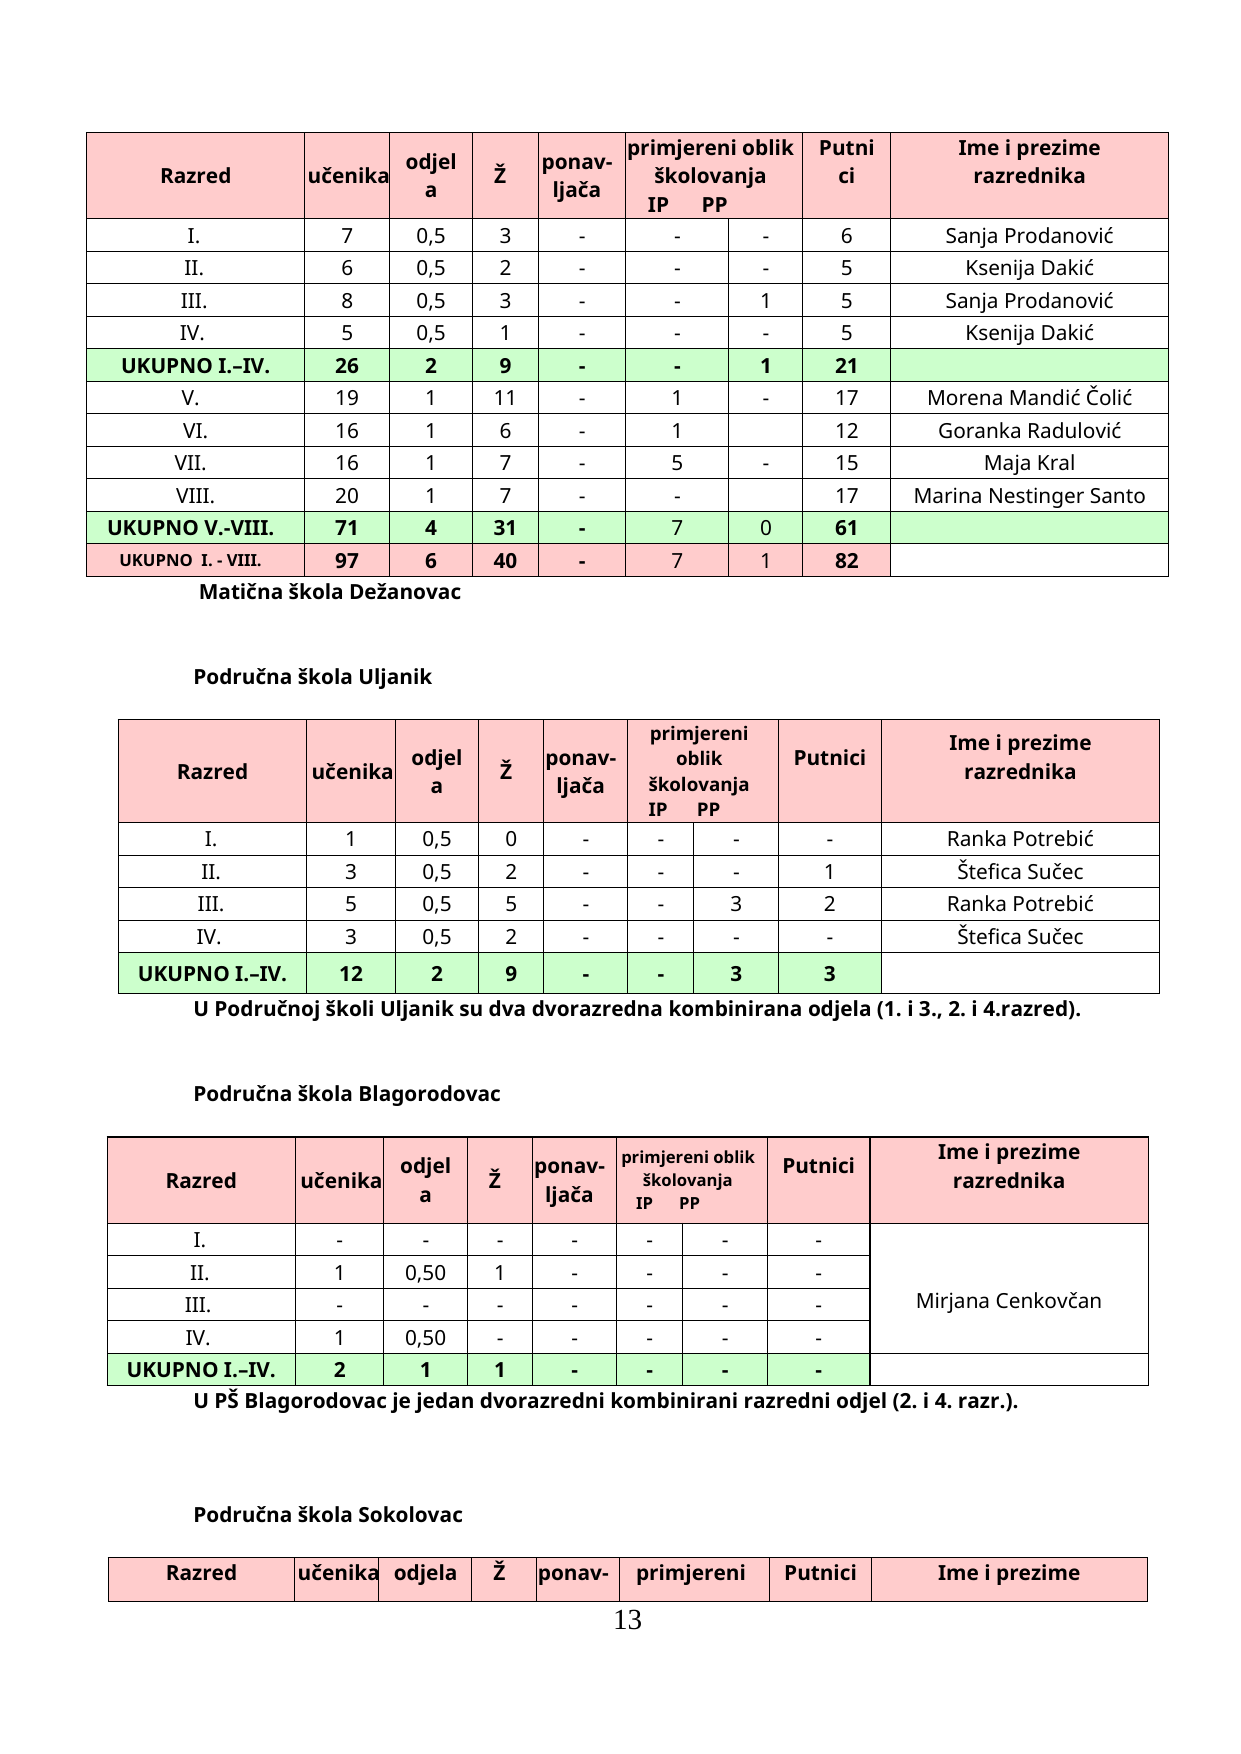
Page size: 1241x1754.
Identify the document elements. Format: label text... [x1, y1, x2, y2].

table_cell - [617, 1289, 682, 1320]
table_cell 0,5 [396, 921, 478, 952]
table_header primjereni oblik školovanja IP PP [626, 133, 802, 218]
table_header Ž [479, 720, 543, 822]
table_cell - [533, 1289, 616, 1320]
table_cell 0 [729, 512, 802, 543]
table_cell - [626, 317, 728, 348]
table_cell - [468, 1321, 532, 1353]
table_cell III. [108, 1289, 295, 1320]
table_header učenika [296, 1138, 383, 1223]
table_cell V. [87, 382, 304, 413]
table_header Ž [468, 1138, 532, 1223]
table_header Razred [108, 1138, 295, 1223]
table_cell - [626, 479, 728, 511]
table_cell 7 [626, 512, 728, 543]
table_cell - [617, 1224, 682, 1255]
table_cell - [694, 921, 778, 952]
table_cell - [626, 349, 728, 381]
table_cell 6 [305, 252, 389, 283]
text Područna škola Blagorodovac [118, 1079, 1137, 1108]
table_cell 1 [729, 349, 802, 381]
table_cell - [628, 953, 693, 993]
table_cell 19 [305, 382, 389, 413]
table_cell IV. [108, 1321, 295, 1353]
table_cell [871, 1354, 1148, 1385]
table_cell 1 [779, 856, 881, 887]
table_cell I. [87, 219, 304, 251]
table_cell 5 [305, 317, 389, 348]
text Područna škola Uljanik [118, 662, 1137, 691]
table_cell VI. [87, 414, 304, 446]
table_cell 1 [626, 414, 728, 446]
table_cell 1 [626, 382, 728, 413]
table_header Ž [473, 133, 538, 218]
table_cell 1 [384, 1354, 467, 1385]
table_header primjereni oblik školovanja IP PP [620, 1558, 769, 1601]
table_cell 7 [473, 447, 538, 478]
table_cell 82 [803, 544, 890, 576]
table_cell 1 [390, 479, 472, 511]
table_cell 9 [473, 349, 538, 381]
table_header Putnici [768, 1138, 869, 1223]
table_cell 5 [803, 252, 890, 283]
text U Područnoj školi Uljanik su dva dvorazredna kombinirana odjela (1. i 3., 2. i 4.razred). [118, 994, 1137, 1023]
table_cell 20 [305, 479, 389, 511]
table_cell [882, 953, 1159, 993]
table_cell - [779, 823, 881, 854]
table_cell 8 [305, 284, 389, 316]
table_cell Ranka Potrebić [882, 888, 1159, 919]
table_cell 3 [473, 284, 538, 316]
text U PŠ Blagorodovac je jedan dvorazredni kombinirani razredni odjel (2. i 4. razr.). [118, 1386, 1137, 1415]
table_cell [729, 414, 802, 446]
table_header Ž [472, 1558, 536, 1601]
table_cell 3 [307, 856, 395, 887]
table_cell - [626, 284, 728, 316]
text Matična škola Dežanovac [118, 577, 1137, 605]
table_cell UKUPNO I.–IV. [119, 953, 306, 993]
table_cell 7 [473, 479, 538, 511]
table_cell - [539, 544, 625, 576]
table_cell I. [119, 823, 306, 854]
table_cell Goranka Radulović [891, 414, 1168, 446]
table_cell 26 [305, 349, 389, 381]
table_header odjela [379, 1558, 471, 1601]
table_header odjela [396, 720, 478, 822]
table_cell - [694, 856, 778, 887]
table_header učenika [305, 133, 389, 218]
table_cell 5 [479, 888, 543, 919]
table_cell 5 [803, 317, 890, 348]
table_cell - [533, 1256, 616, 1288]
table_cell - [539, 479, 625, 511]
table_cell - [729, 317, 802, 348]
table_cell 2 [296, 1354, 383, 1385]
table_cell - [533, 1224, 616, 1255]
table_cell Ranka Potrebić [882, 823, 1159, 854]
table_cell [729, 479, 802, 511]
table_cell II. [87, 252, 304, 283]
table_cell - [768, 1354, 869, 1385]
table_cell 3 [694, 953, 778, 993]
table_cell 5 [626, 447, 728, 478]
table_cell - [539, 414, 625, 446]
table_header odjela [384, 1138, 467, 1223]
table_cell 1 [729, 284, 802, 316]
table_cell 17 [803, 479, 890, 511]
table_cell - [539, 349, 625, 381]
table_cell - [539, 447, 625, 478]
table_cell 40 [473, 544, 538, 576]
table_header učenika [307, 720, 395, 822]
table_cell 0,5 [396, 823, 478, 854]
table_cell VIII. [87, 479, 304, 511]
table_cell 3 [779, 953, 881, 993]
table_cell - [729, 447, 802, 478]
table_cell 5 [307, 888, 395, 919]
table_cell 21 [803, 349, 890, 381]
table_cell 1 [296, 1321, 383, 1353]
table_cell 16 [305, 414, 389, 446]
table_cell II. [119, 856, 306, 887]
table_cell - [468, 1224, 532, 1255]
table_cell 1 [307, 823, 395, 854]
table_cell 97 [305, 544, 389, 576]
table_cell 1 [729, 544, 802, 576]
table_cell 3 [473, 219, 538, 251]
table_cell Marina Nestinger Santo [891, 479, 1168, 511]
table_cell 6 [390, 544, 472, 576]
table_cell 2 [396, 953, 478, 993]
table_cell - [544, 823, 627, 854]
table_cell III. [87, 284, 304, 316]
table_cell 71 [305, 512, 389, 543]
table_cell - [628, 823, 693, 854]
table_cell 0 [479, 823, 543, 854]
table_cell 1 [390, 414, 472, 446]
table_cell 0,5 [390, 252, 472, 283]
table_cell - [683, 1256, 767, 1288]
table_cell UKUPNO I.–IV. [108, 1354, 295, 1385]
table_cell - [683, 1321, 767, 1353]
table_cell 1 [473, 317, 538, 348]
table_header Putnici [803, 133, 890, 218]
table_header primjereni oblik školovanja IP PP [617, 1138, 767, 1223]
table_cell 9 [479, 953, 543, 993]
table_cell 3 [694, 888, 778, 919]
table_cell 2 [479, 921, 543, 952]
table_cell 0,5 [390, 284, 472, 316]
table_cell 7 [626, 544, 728, 576]
table_cell - [539, 252, 625, 283]
table_cell Sanja Prodanović [891, 284, 1168, 316]
table_header Razred [87, 133, 304, 218]
table_cell Sanja Prodanović [891, 219, 1168, 251]
table_cell III. [119, 888, 306, 919]
table_header ponav-ljača [533, 1138, 616, 1223]
table_header Ime i prezime razrednika [872, 1558, 1147, 1601]
table_cell [891, 512, 1168, 543]
table_header primjereni oblik školovanja IP PP [628, 720, 778, 822]
table_cell - [628, 856, 693, 887]
table_cell - [296, 1224, 383, 1255]
table_cell - [539, 317, 625, 348]
table_cell - [384, 1289, 467, 1320]
table_cell - [729, 382, 802, 413]
table_cell - [683, 1354, 767, 1385]
table_cell 2 [390, 349, 472, 381]
table_cell 2 [779, 888, 881, 919]
table_cell - [539, 512, 625, 543]
text Područna škola Sokolovac [118, 1500, 1137, 1528]
table_cell 2 [473, 252, 538, 283]
table_header ponav-ljača [539, 133, 625, 218]
table_cell - [544, 888, 627, 919]
table_cell 12 [803, 414, 890, 446]
table_header Putnici [779, 720, 881, 822]
table_cell - [729, 219, 802, 251]
table_cell 1 [390, 447, 472, 478]
table_cell IV. [87, 317, 304, 348]
table_cell 61 [803, 512, 890, 543]
table_cell - [617, 1321, 682, 1353]
table_cell 0,5 [396, 888, 478, 919]
table_header Putnici [770, 1558, 871, 1601]
table_cell II. [108, 1256, 295, 1288]
table_cell 0,50 [384, 1256, 467, 1288]
table_header odjela [390, 133, 472, 218]
table_cell 4 [390, 512, 472, 543]
table_cell 31 [473, 512, 538, 543]
table_cell - [617, 1354, 682, 1385]
table_cell - [694, 823, 778, 854]
table_cell Mirjana Cenkovčan [871, 1224, 1148, 1320]
table_cell [871, 1320, 1148, 1353]
table_cell - [628, 888, 693, 919]
table_cell UKUPNO I. - VIII. [87, 544, 304, 576]
table_cell - [729, 252, 802, 283]
table_cell 6 [473, 414, 538, 446]
table_cell 3 [307, 921, 395, 952]
table_cell IV. [119, 921, 306, 952]
table_cell 5 [803, 284, 890, 316]
table_cell UKUPNO V.-VIII. [87, 512, 304, 543]
table_cell 17 [803, 382, 890, 413]
table_cell 0,5 [396, 856, 478, 887]
table_cell Ksenija Dakić [891, 252, 1168, 283]
table_cell 0,5 [390, 219, 472, 251]
table_cell - [626, 219, 728, 251]
table_cell - [539, 219, 625, 251]
table_cell - [768, 1224, 869, 1255]
table_cell - [768, 1321, 869, 1353]
table_cell - [544, 953, 627, 993]
table_cell 0,50 [384, 1321, 467, 1353]
table_cell I. [108, 1224, 295, 1255]
table_cell - [296, 1289, 383, 1320]
table_cell 1 [390, 382, 472, 413]
table_cell 0,5 [390, 317, 472, 348]
table_cell [891, 349, 1168, 381]
table_cell - [768, 1256, 869, 1288]
table_cell - [539, 284, 625, 316]
table_cell 2 [479, 856, 543, 887]
table_cell 16 [305, 447, 389, 478]
table_cell - [628, 921, 693, 952]
table_cell 15 [803, 447, 890, 478]
table_cell - [768, 1289, 869, 1320]
table_cell 12 [307, 953, 395, 993]
table_header Ime i prezime razrednika [891, 133, 1168, 218]
table_cell - [683, 1224, 767, 1255]
table_cell - [544, 921, 627, 952]
table_header Ime i prezime razrednika [871, 1138, 1148, 1223]
table_cell Ksenija Dakić [891, 317, 1168, 348]
table_cell - [544, 856, 627, 887]
table_cell - [533, 1321, 616, 1353]
table_cell 1 [468, 1256, 532, 1288]
table_header Razred [109, 1558, 294, 1601]
table_cell UKUPNO I.–IV. [87, 349, 304, 381]
table_cell 11 [473, 382, 538, 413]
table_cell [891, 544, 1168, 576]
table_cell - [468, 1289, 532, 1320]
table_cell - [539, 382, 625, 413]
table_cell 1 [468, 1354, 532, 1385]
table_header Ime i prezime razrednika [882, 720, 1159, 822]
table_header ponav-ljača [544, 720, 627, 822]
table_cell Maja Kral [891, 447, 1168, 478]
table_cell Štefica Sučec [882, 856, 1159, 887]
table_cell - [683, 1289, 767, 1320]
table_cell VII. [87, 447, 304, 478]
table_cell - [384, 1224, 467, 1255]
table_cell - [533, 1354, 616, 1385]
table_header učenika [295, 1558, 378, 1601]
table_cell Štefica Sučec [882, 921, 1159, 952]
table_header ponav-ljača [537, 1558, 619, 1601]
table_cell 6 [803, 219, 890, 251]
table_cell - [626, 252, 728, 283]
table_cell Morena Mandić Čolić [891, 382, 1168, 413]
table_cell 7 [305, 219, 389, 251]
table_cell - [617, 1256, 682, 1288]
table_cell - [779, 921, 881, 952]
table_cell 1 [296, 1256, 383, 1288]
table_header Razred [119, 720, 306, 822]
